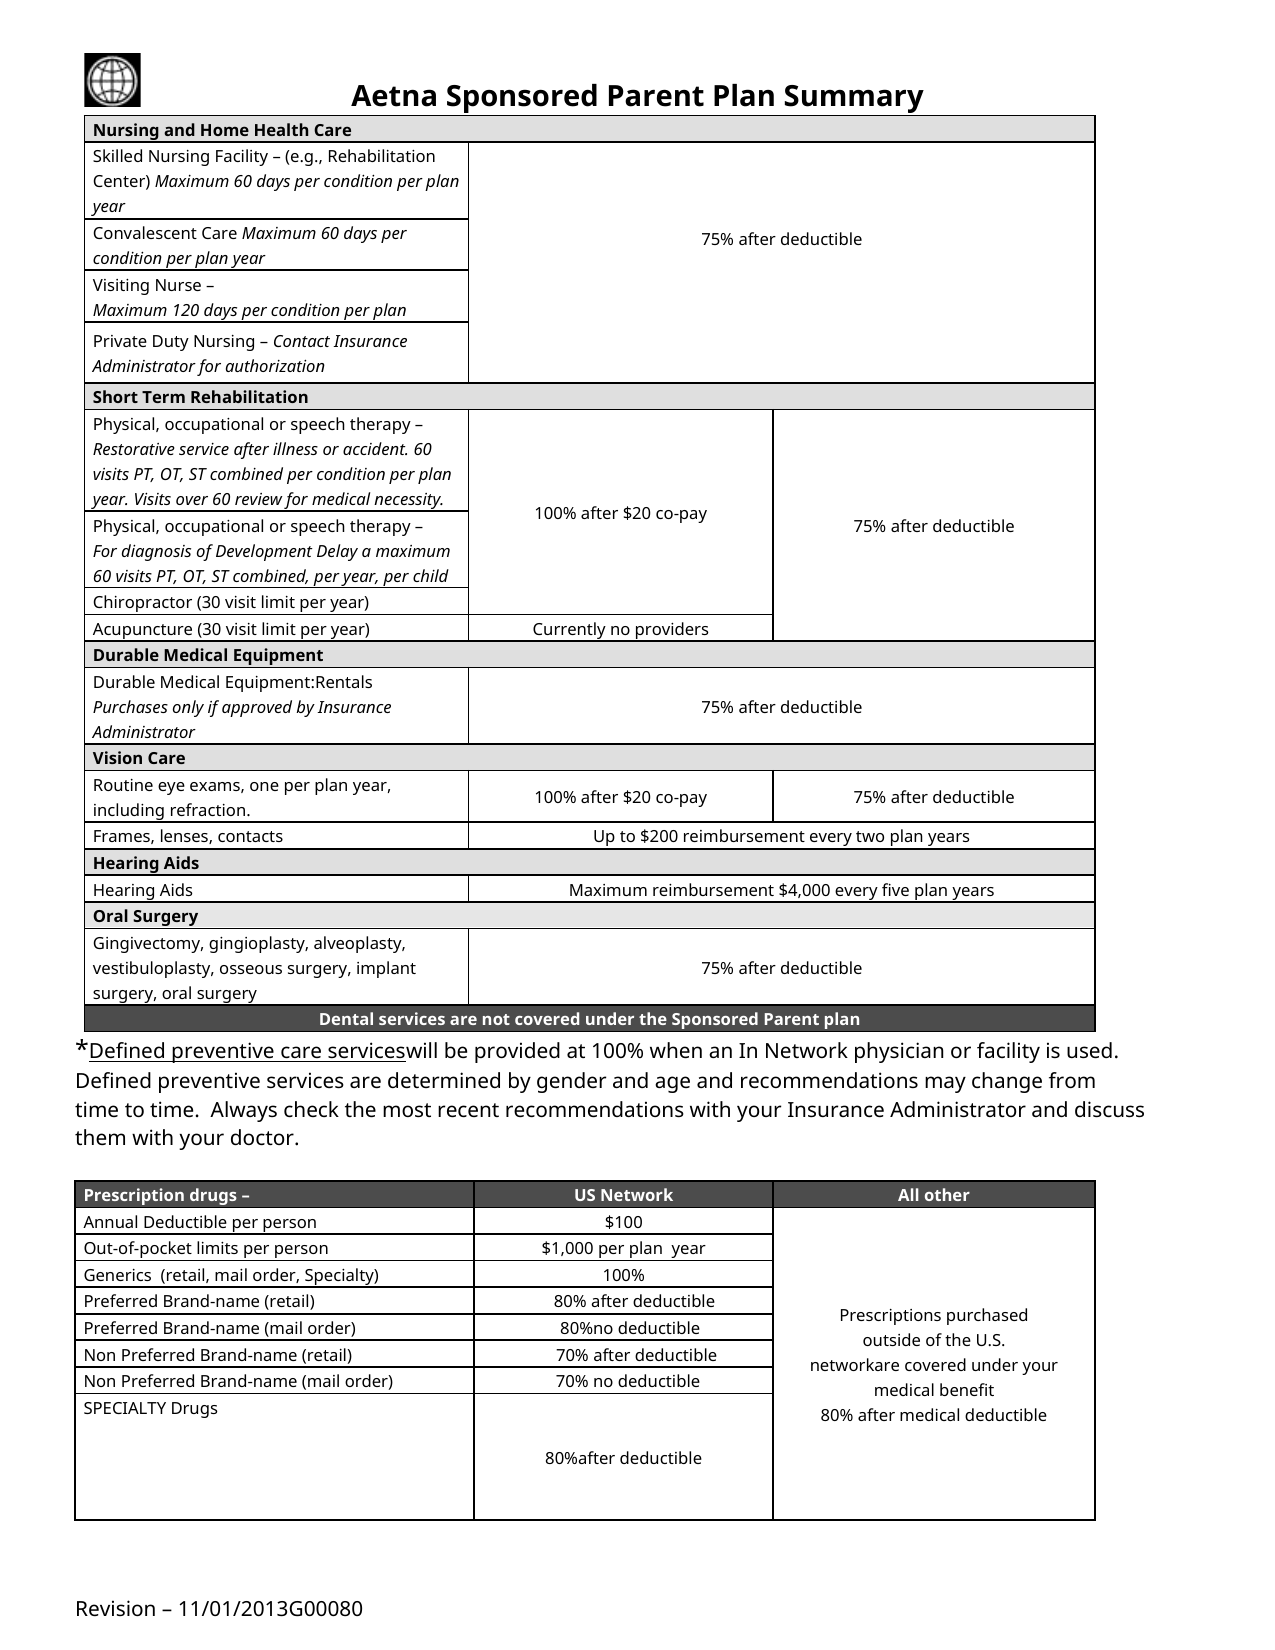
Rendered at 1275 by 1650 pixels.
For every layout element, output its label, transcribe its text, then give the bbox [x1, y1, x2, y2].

table_header US Network [475, 1182, 772, 1207]
table_cell Up to $200 reimbursement every two plan years [469, 823, 1094, 848]
table_cell 75% after deductible [469, 668, 1094, 743]
table_cell 80%after deductible [475, 1394, 772, 1519]
table_cell Dental services are not covered under the Sponsored Parent plan [85, 1006, 1094, 1031]
table_cell 80% after deductible [475, 1288, 772, 1313]
table_cell $1,000 per plan year [475, 1235, 772, 1260]
table_cell 100% [475, 1261, 772, 1286]
table_cell Preferred Brand-name (mail order) [76, 1315, 473, 1339]
table_cell Prescriptions purchased outside of the U.S. networkare covered under your medical benefit 80% after medical deductible [774, 1208, 1094, 1519]
table_cell Frames, lenses, contacts [85, 823, 468, 848]
table_cell Oral Surgery [85, 903, 1094, 927]
table_cell Nursing and Home Health Care [85, 116, 1094, 141]
table_cell Durable Medical Equipment [85, 642, 1094, 667]
table_cell SPECIALTY Drugs [76, 1394, 473, 1519]
table_cell 75% after deductible [774, 771, 1094, 821]
table_cell Non Preferred Brand-name (retail) [76, 1341, 473, 1366]
table_cell 75% after deductible [469, 929, 1094, 1004]
table_cell 100% after $20 co-pay [469, 410, 772, 613]
table_cell 70% no deductible [475, 1368, 772, 1392]
text them with your doctor. [75, 1123, 1200, 1152]
table_cell 70% after deductible [475, 1341, 772, 1366]
table_cell Generics (retail, mail order, Specialty) [76, 1261, 473, 1286]
table_cell $100 [475, 1208, 772, 1233]
table_cell Non Preferred Brand-name (mail order) [76, 1368, 473, 1392]
text *Defined preventive care serviceswill be provided at 100% when an In Network physician or facility is used. [75, 1032, 1200, 1066]
table_cell Acupuncture (30 visit limit per year) [85, 615, 468, 640]
table_cell Hearing Aids [85, 876, 468, 901]
table_header All other [774, 1182, 1094, 1207]
table_cell Out-of-pocket limits per person [76, 1235, 473, 1260]
table_cell Short Term Rehabilitation [85, 384, 1094, 409]
table_cell Private Duty Nursing – Contact Insurance Administrator for authorization [85, 323, 468, 382]
table_cell 75% after deductible [469, 143, 1094, 382]
table_cell Maximum reimbursement $4,000 every five plan years [469, 876, 1094, 901]
text Defined preventive services are determined by gender and age and recommendations may change from [75, 1066, 1200, 1095]
table_cell Preferred Brand-name (retail) [76, 1288, 473, 1313]
table_cell Currently no providers [469, 615, 772, 640]
table_cell Chiropractor (30 visit limit per year) [85, 588, 468, 613]
table_cell Physical, occupational or speech therapy – For diagnosis of Development Delay a maximum 60 visits PT, OT, ST combined, per year, per child [85, 512, 468, 587]
table_cell 75% after deductible [774, 410, 1094, 640]
table_cell Vision Care [85, 745, 1094, 770]
text time to time. Always check the most recent recommendations with your Insurance Administrator and discuss [75, 1095, 1200, 1123]
table_cell Skilled Nursing Facility – (e.g., Rehabilitation Center) Maximum 60 days per condition per plan year [85, 143, 468, 218]
table_cell Annual Deductible per person [76, 1208, 473, 1233]
table_cell Visiting Nurse – Maximum 120 days per condition per plan [85, 271, 468, 321]
table_cell Convalescent Care Maximum 60 days per condition per plan year [85, 220, 468, 269]
table_cell Hearing Aids [85, 850, 1094, 874]
table_cell 100% after $20 co-pay [469, 771, 772, 821]
table_cell Durable Medical Equipment:Rentals Purchases only if approved by Insurance Administrator [85, 668, 468, 743]
table_cell Routine eye exams, one per plan year, including refraction. [85, 771, 468, 821]
table_header Prescription drugs – [76, 1182, 473, 1207]
table_cell Physical, occupational or speech therapy – Restorative service after illness or accident. 60 visits PT, OT, ST combined per condition per plan year. Visits over 60 review for medical necessity. [85, 410, 468, 510]
table_cell 80%no deductible [475, 1315, 772, 1339]
table_cell Gingivectomy, gingioplasty, alveoplasty, vestibuloplasty, osseous surgery, implant surgery, oral surgery [85, 929, 468, 1004]
picture [84, 53, 141, 107]
